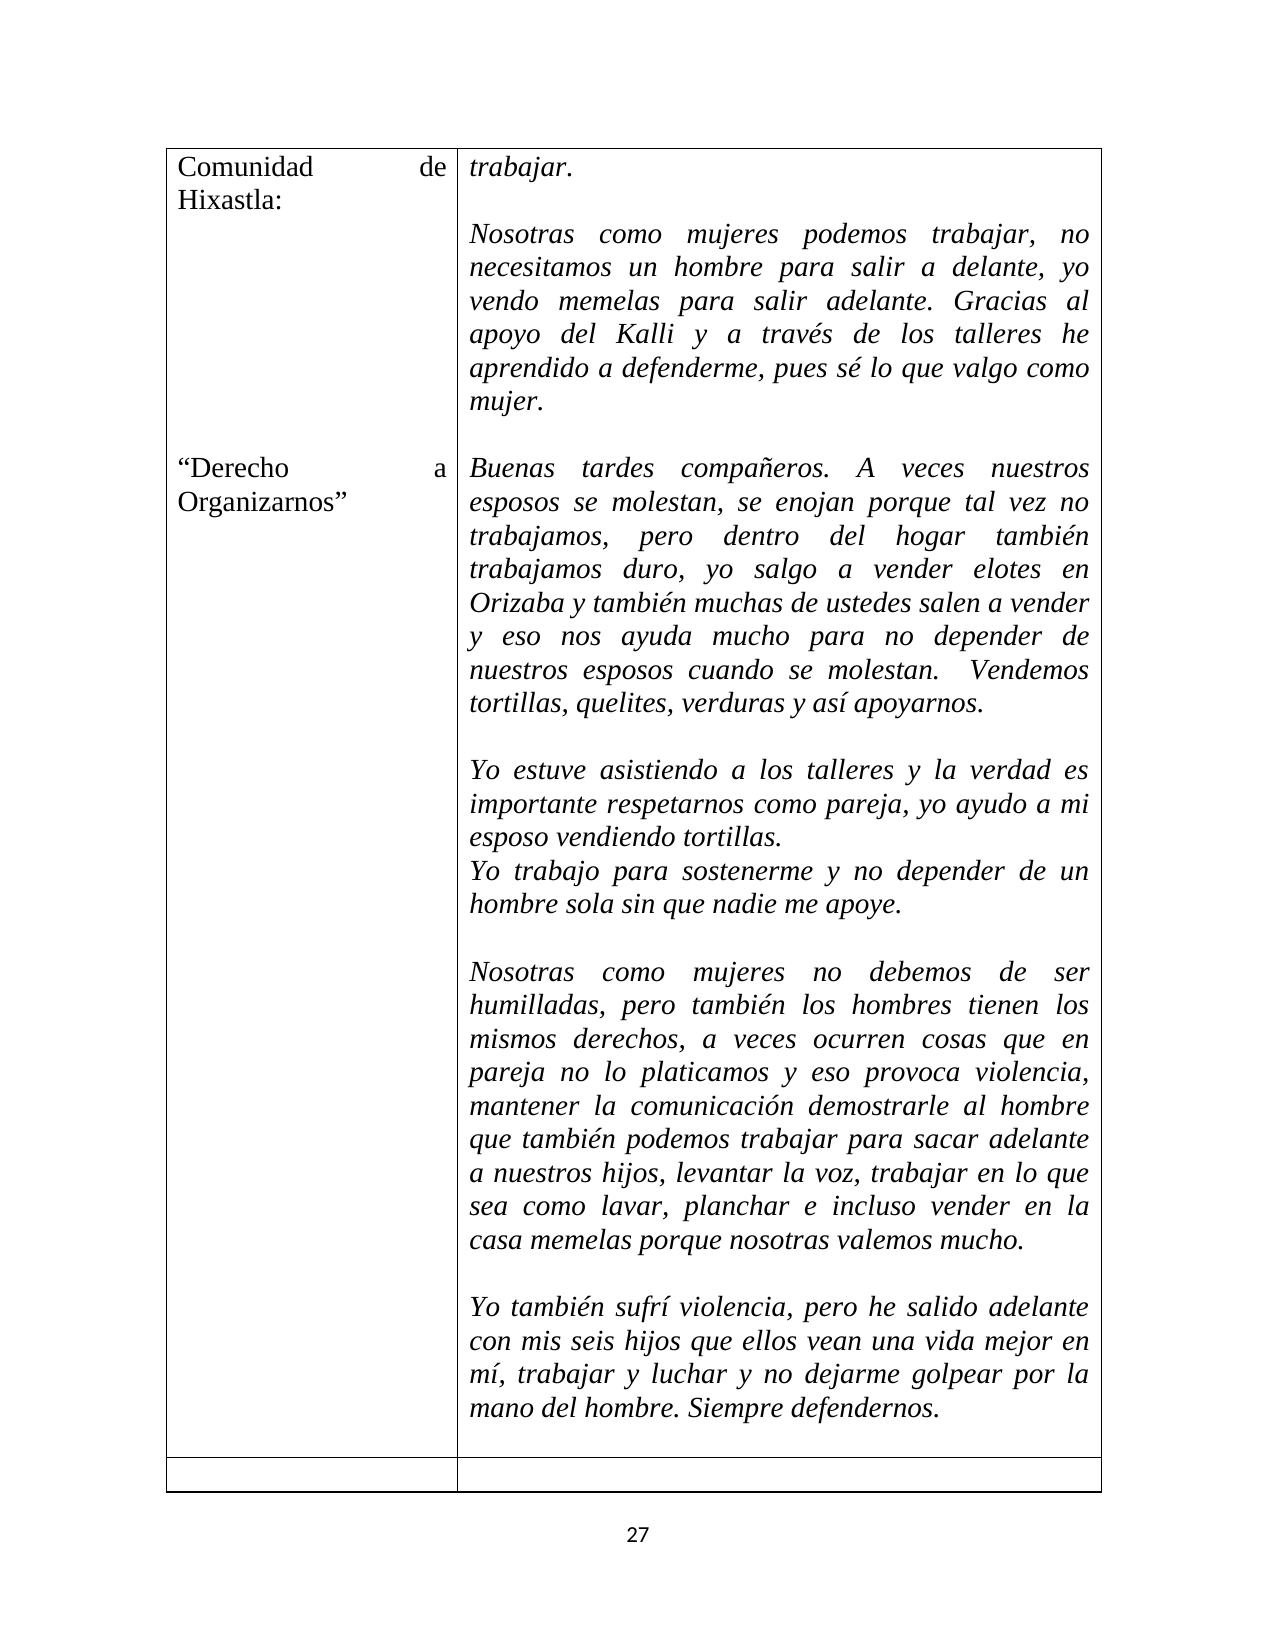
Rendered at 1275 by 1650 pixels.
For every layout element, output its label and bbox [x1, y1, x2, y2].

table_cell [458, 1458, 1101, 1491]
table_cell [167, 1458, 457, 1491]
table_cell [458, 149, 1101, 1457]
table_cell [167, 149, 457, 1457]
